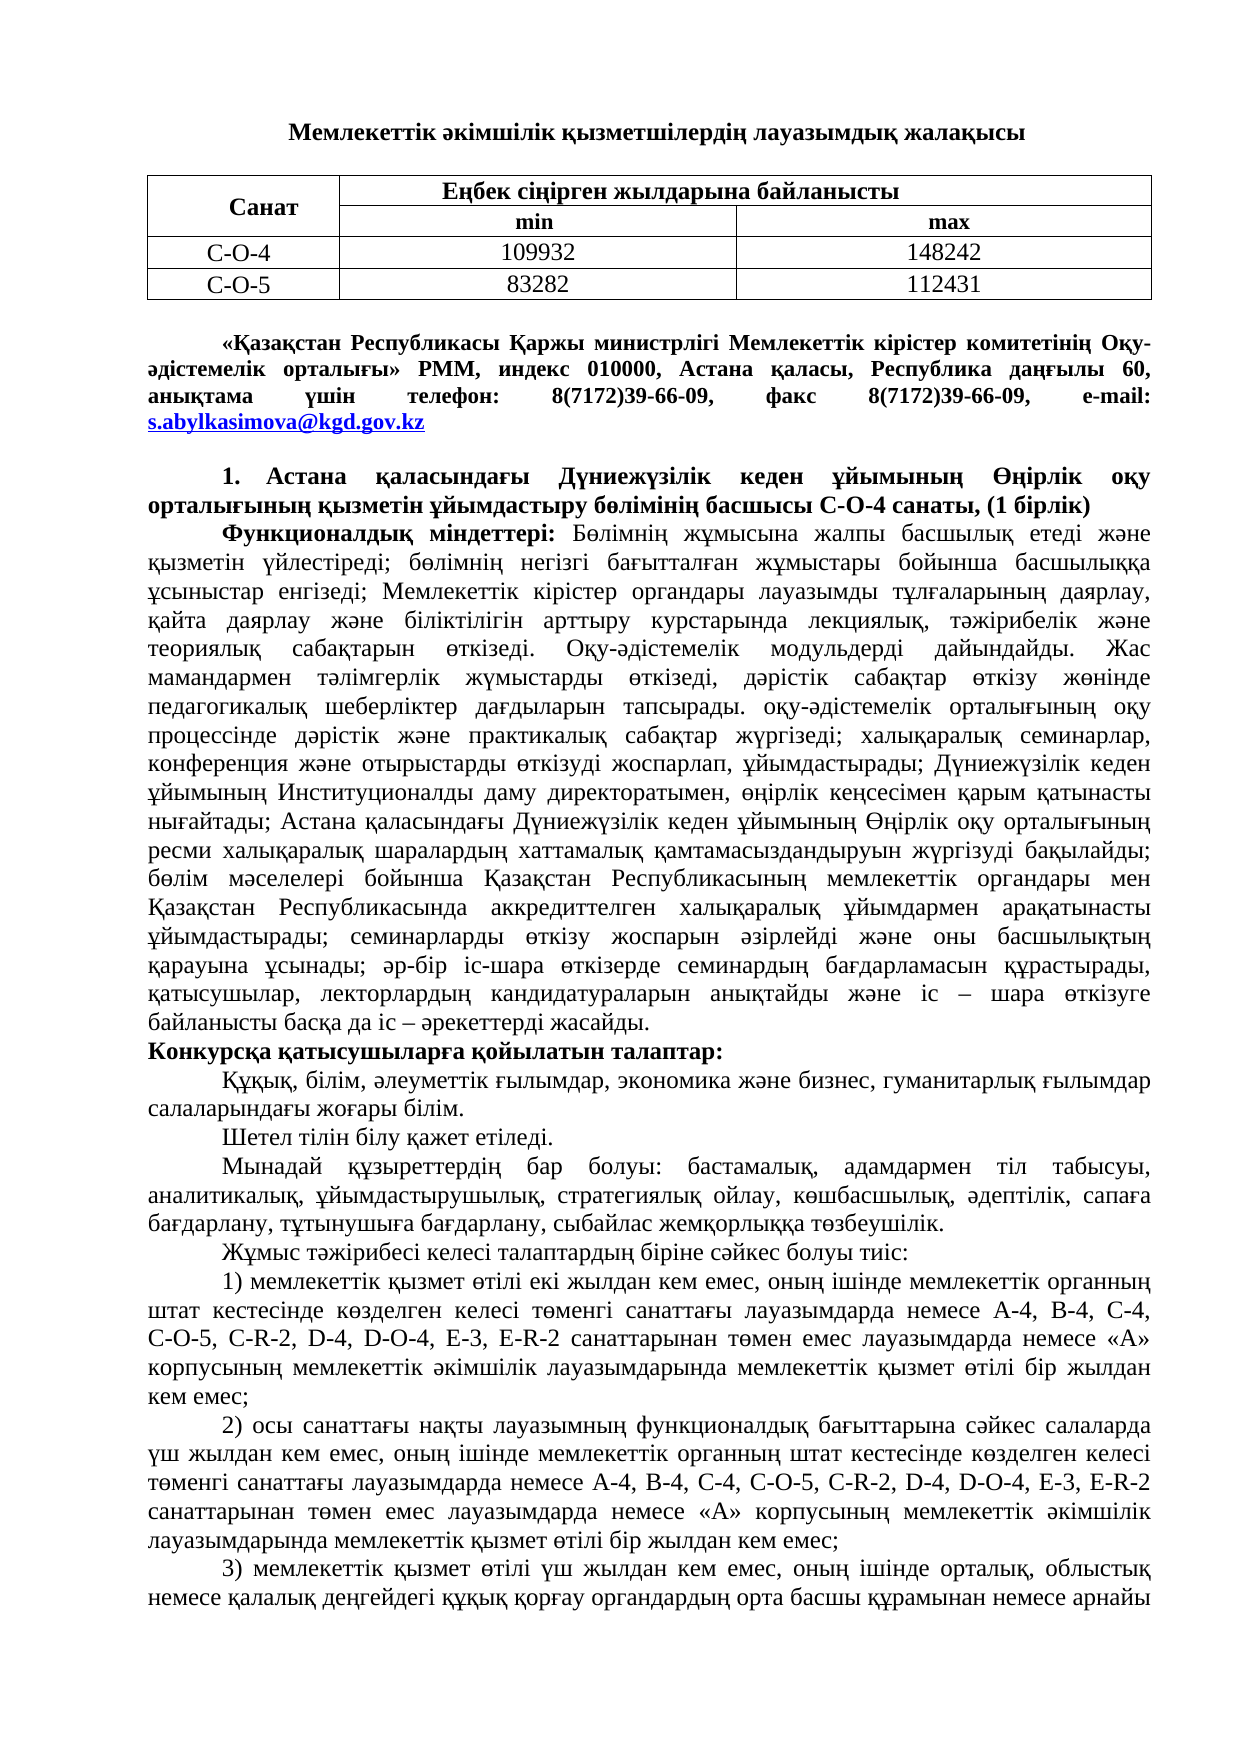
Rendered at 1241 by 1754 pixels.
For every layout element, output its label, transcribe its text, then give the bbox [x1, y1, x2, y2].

table_cell С-О-5 [148, 269, 339, 299]
text 1) мемлекеттік қызмет өтілі екі жылдан кем емес, оның ішінде мемлекеттік органның штат кестесінде көзделген келесі төменгі санаттағы лауазымдарда немесе А-4, В-4, С-4, C-O-5, C-R-2, D-4, D-O-4, Е-3, E-R-2 санаттарынан төмен емес лауазымдарда немесе «А» корпусының мемлекеттік әкімшілік лауазымдарында мемлекеттік қызмет өтілі бір жылдан кем емес; [148, 1266, 1152, 1410]
table_cell 148242 [737, 237, 1151, 268]
text Мынадай құзыреттердің бар болуы: бастамалық, адамдармен тіл табысуы, аналитикалық, ұйымдастырушылық, стратегиялық ойлау, көшбасшылық, әдептілік, сапаға бағдарлану, тұтынушыға бағдарлану, сыбайлас жемқорлыққа төзбеушілік. [148, 1151, 1152, 1237]
text Шетел тілін білу қажет етіледі. [148, 1122, 1152, 1151]
table_cell 83282 [340, 269, 736, 299]
text Мемлекеттік әкімшілік қызметшілердің лауазымдық жалақысы [148, 117, 1152, 146]
text «Қазақстан Республикасы Қаржы министрлігі Мемлекеттік кірістер комитетінің Оқу-әдістемелік орталығы» РММ, индекс 010000, Астана қаласы, Республика даңғылы 60, анықтама үшін телефон: 8(7172)39-66-09, факс 8(7172)39-66-09, e-mail: s.abylkasimova@kgd.gov.kz [148, 329, 1152, 434]
table_cell max [737, 206, 1151, 236]
text Жұмыс тәжірибесі келесі талаптардың біріне сәйкес болуы тиіс: [148, 1237, 1152, 1266]
table_cell С-О-4 [148, 237, 339, 268]
text 2) осы санаттағы нақты лауазымның функционалдық бағыттарына сәйкес салаларда үш жылдан кем емес, оның ішінде мемлекеттік органның штат кестесінде көзделген келесі төменгі санаттағы лауазымдарда немесе А-4, В-4, С-4, C-O-5, C-R-2, D-4, D-O-4, Е-3, E-R-2 санаттарынан төмен емес лауазымдарда немесе «А» корпусының мемлекеттік әкімшілік лауазымдарында мемлекеттік қызмет өтілі бір жылдан кем емес; [148, 1410, 1152, 1553]
table_cell 112431 [737, 269, 1151, 299]
table_cell 109932 [340, 237, 736, 268]
text Құқық, білім, әлеуметтік ғылымдар, экономика және бизнес, гуманитарлық ғылымдар салаларындағы жоғары білім. [148, 1065, 1152, 1122]
list Астана қаласындағы Дүниежүзілік кеден ұйымының Өңірлік оқу орталығының қызметін ұйымдастыру бөлімінің басшысы С-О-4 санаты, (1 бірлік) [148, 461, 1152, 518]
table_header Санат [148, 176, 339, 236]
table_header Еңбек сіңірген жылдарына байланысты [340, 176, 1151, 205]
table_cell min [340, 206, 736, 236]
text Функционалдық міндеттері: Бөлімнің жұмысына жалпы басшылық етеді және қызметін үйлестіреді; бөлімнің негізгі бағытталған жұмыстары бойынша басшылыққа ұсыныстар енгізеді; Мемлекеттік кірістер органдары лауазымды тұлғаларының даярлау, қайта даярлау және біліктілігін арттыру курстарында лекциялық, тәжірибелік және теориялық сабақтарын өткізеді. Оқу-әдістемелік модульдерді дайындайды. Жас мамандармен тәлімгерлік жүмыстарды өткізеді, дәрістік сабақтар өткізу жөнінде педагогикалық шеберліктер дағдыларын тапсырады. оқу-әдістемелік орталығының оқу процессінде дәрістік және практикалық сабақтар жүргізеді; халықаралық семинарлар, конференция және отырыстарды өткізуді жоспарлап, ұйымдастырады; Дүниежүзілік кеден ұйымының Институционалды даму директоратымен, өңірлік кеңсесімен қарым қатынасты нығайтады; Астана қаласындағы Дүниежүзілік кеден ұйымының Өңірлік оқу орталығының ресми халықаралық шаралардың хаттамалық қамтамасыздандыруын жүргізуді бақылайды; бөлім мәселелері бойынша Қазақстан Республикасының мемлекеттік органдары мен Қазақстан Республикасында аккредиттелген халықаралық ұйымдармен арақатынасты ұйымдастырады; семинарларды өткізу жоспарын әзірлейді және оны басшылықтың қарауына ұсынады; әр-бір іс-шара өткізерде семинардың бағдарламасын құрастырады, қатысушылар, лекторлардың кандидатураларын анықтайды және іс – шара өткізуге байланысты басқа да іс – әрекеттерді жасайды. [148, 518, 1152, 1036]
text Конкурсқа қатысушыларға қойылатын талаптар: [148, 1036, 1152, 1065]
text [148, 1553, 1152, 1611]
